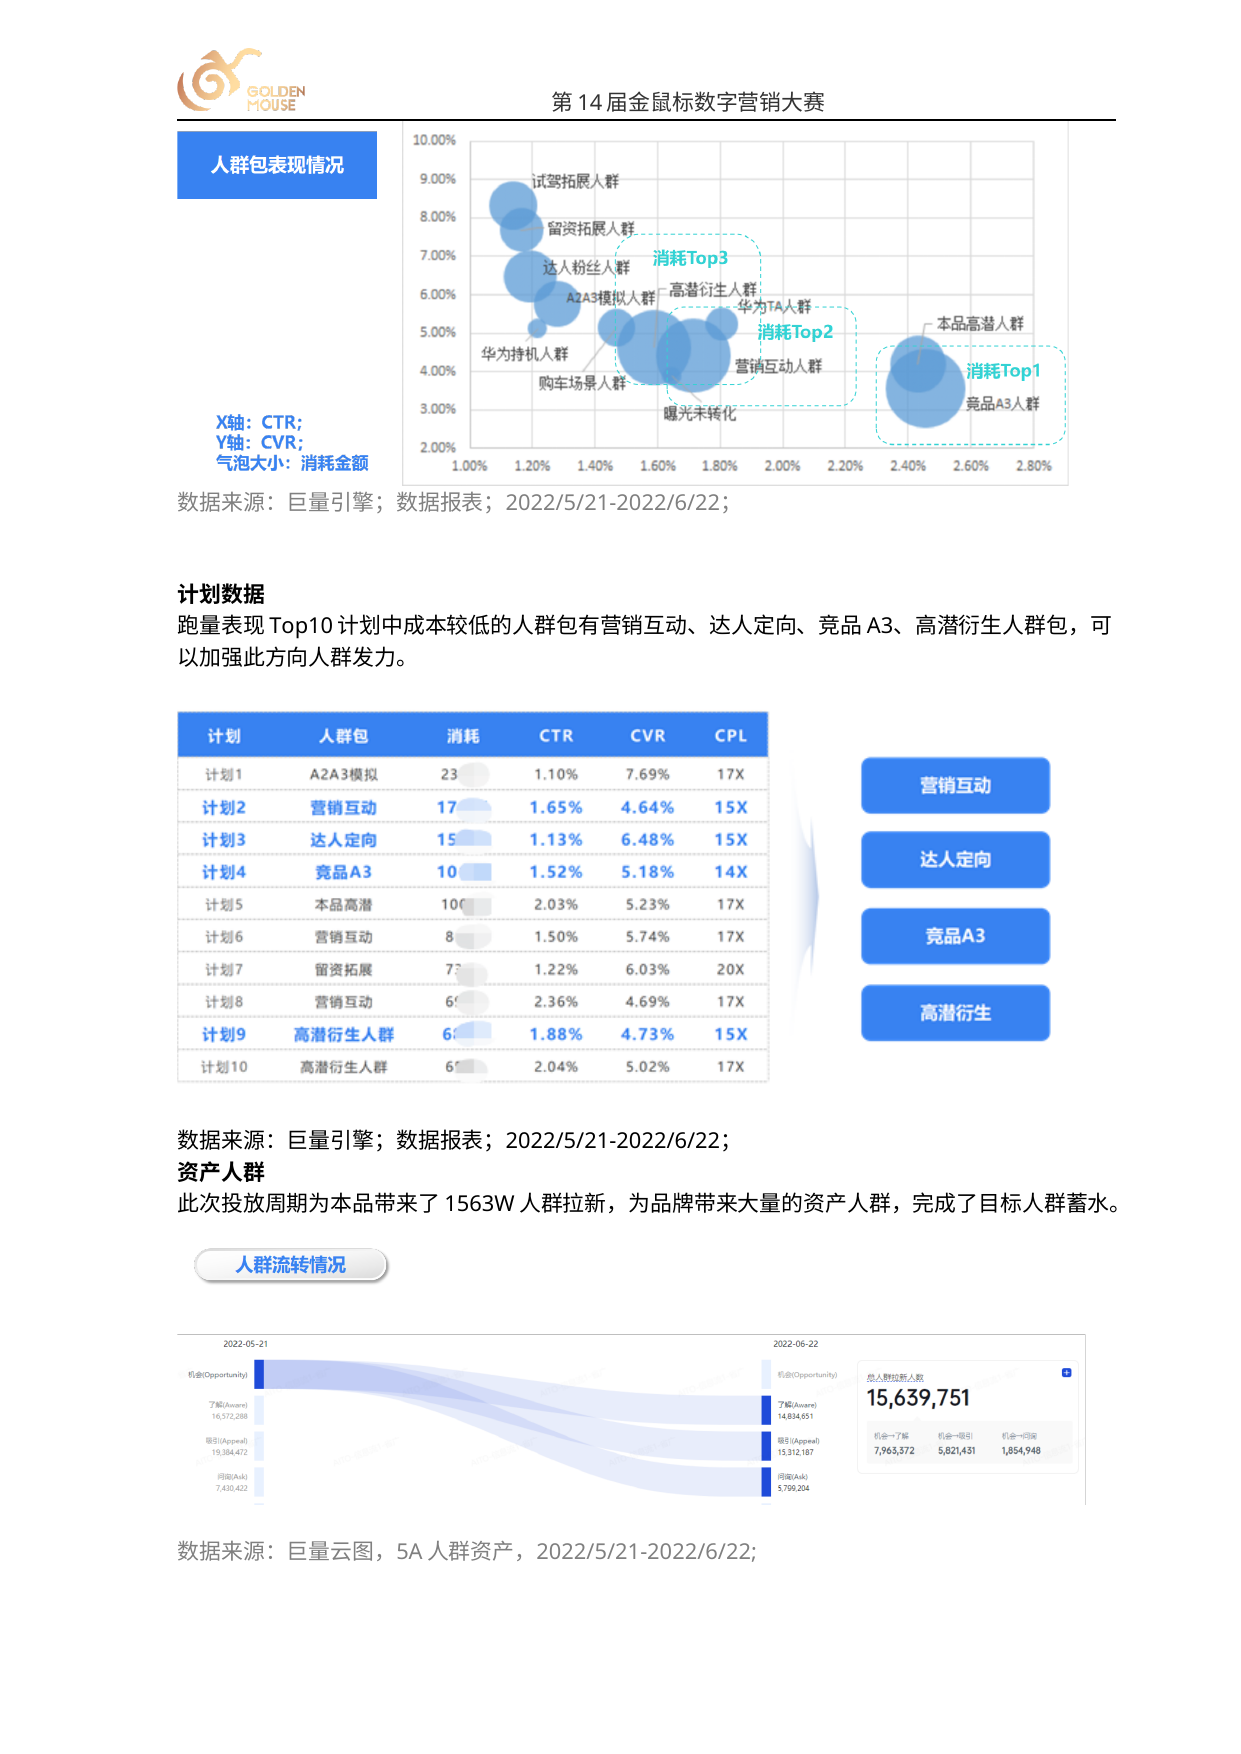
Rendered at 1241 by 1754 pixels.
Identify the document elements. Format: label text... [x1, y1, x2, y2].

text 资产人群 [177, 1155, 1116, 1186]
picture [177, 121, 1069, 486]
text 数据来源：巨量云图，5A人群资产，2022/5/21-2022/6/22; [177, 1534, 1116, 1566]
text 数据来源：巨量引擎；数据报表；2022/5/21-2022/6/22； [177, 1123, 1116, 1155]
text 此次投放周期为本品带来了1563W人群拉新，为品牌带来大量的资产人群，完成了目标人群蓄水。 [177, 1186, 1116, 1218]
text 数据来源：巨量引擎；数据报表；2022/5/21-2022/6/22； [177, 485, 1116, 517]
picture [177, 671, 1051, 1123]
text 跑量表现Top10计划中成本较低的人群包有营销互动、达人定向、竞品A3、高潜衍生人群包，可以加强此方向人群发力。 [177, 608, 1116, 672]
picture [177, 48, 305, 111]
picture [177, 1248, 1086, 1505]
text 计划数据 [177, 577, 1116, 608]
